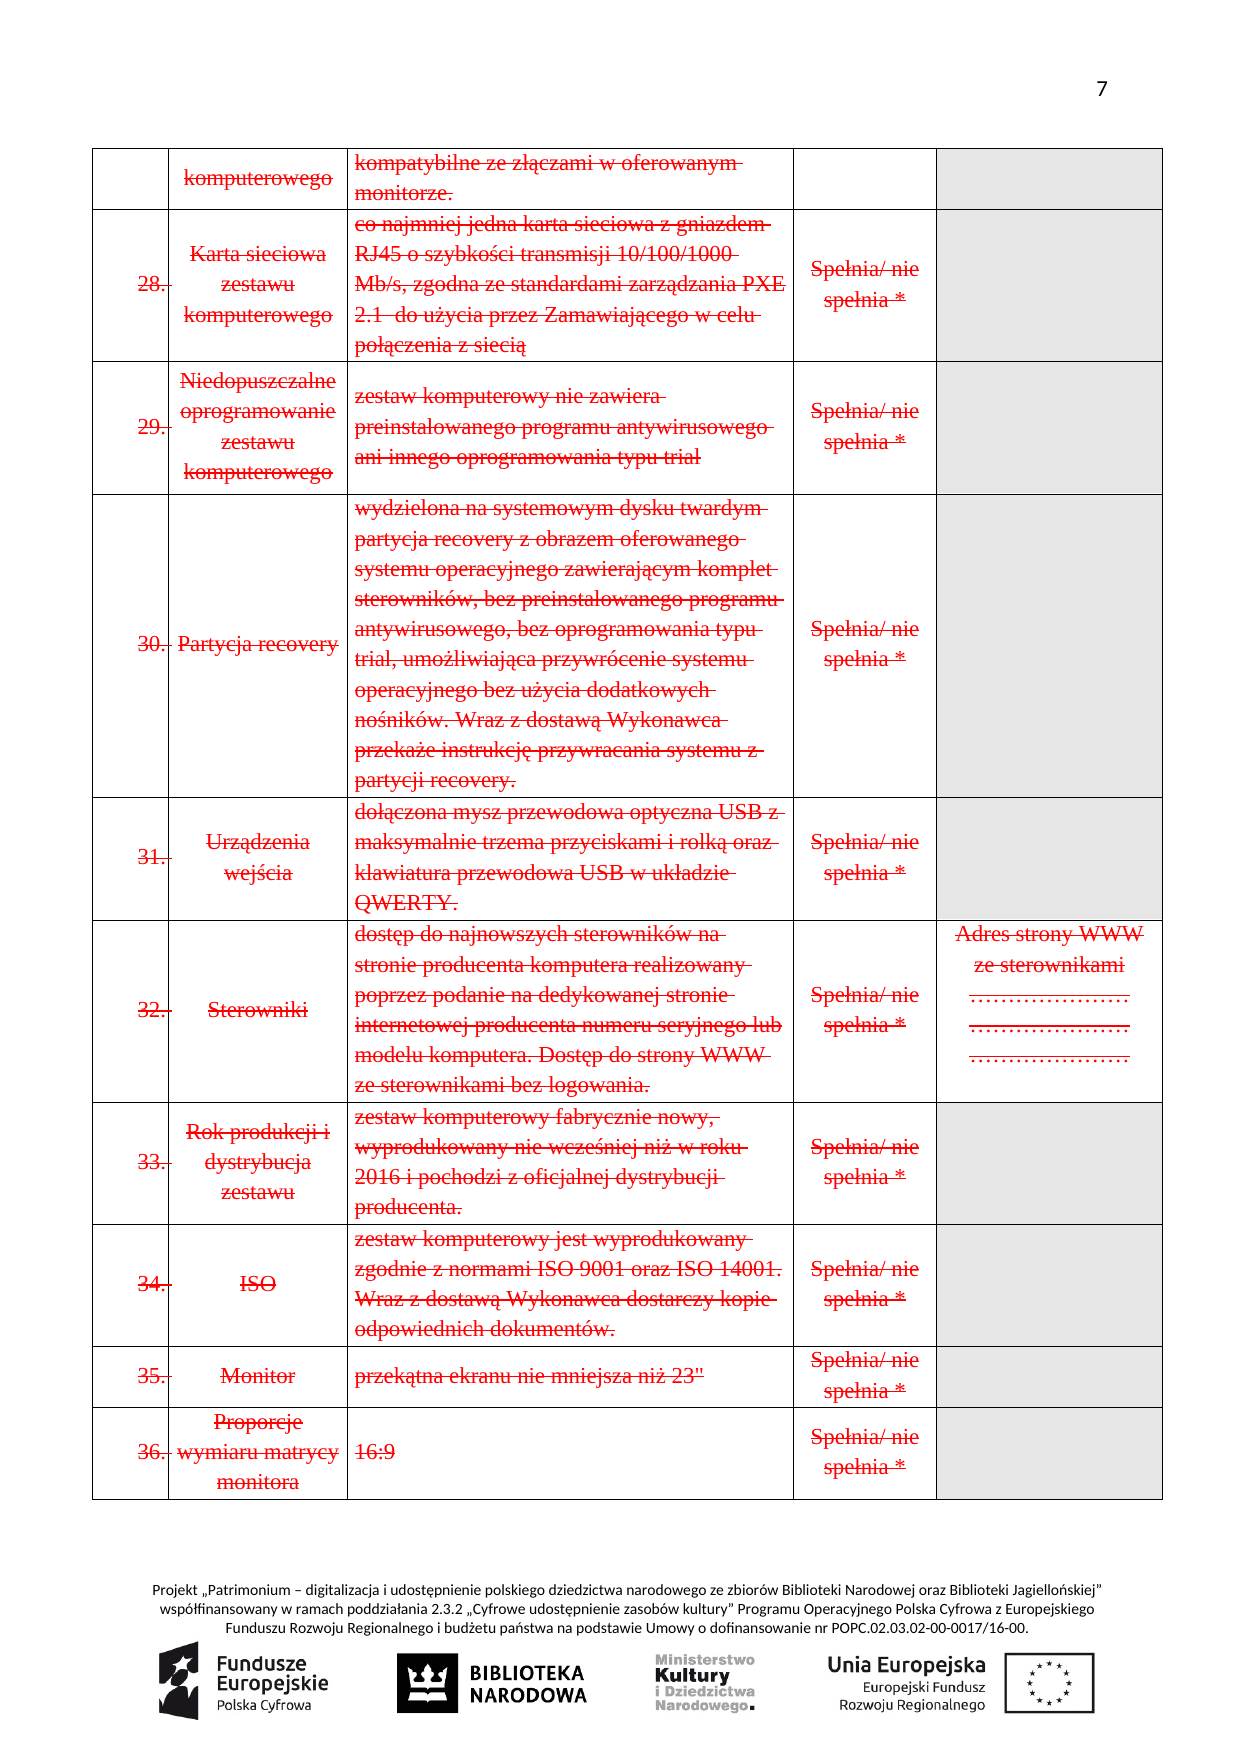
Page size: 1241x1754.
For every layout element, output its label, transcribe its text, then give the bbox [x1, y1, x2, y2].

table_cell Spełnia/ nie spełnia * [794, 1103, 936, 1224]
table_cell [93, 1347, 168, 1407]
table_cell Partycja recovery [169, 495, 347, 797]
table_cell wydzielona na systemowym dysku twardym partycja recovery z obrazem oferowanego systemu operacyjnego zawierającym komplet sterowników, bez preinstalowanego programu antywirusowego, bez oprogramowania typu trial, umożliwiająca przywrócenie systemu operacyjnego bez użycia dodatkowych nośników. Wraz z dostawą Wykonawca przekaże instrukcję przywracania systemu z partycji recovery. [348, 495, 793, 797]
table_cell Karta sieciowa zestawu komputerowego [169, 210, 347, 361]
table_cell Monitor [169, 1347, 347, 1407]
table_cell [93, 1225, 168, 1346]
table_cell Rok produkcji i dystrybucja zestawu [169, 1103, 347, 1224]
table_cell Adres strony WWW ze sterownikami ………………… ………………… ………………… [937, 921, 1162, 1102]
table_cell co najmniej jedna karta sieciowa z gniazdem RJ45 o szybkości transmisji 10/100/1000 Mb/s, zgodna ze standardami zarządzania PXE 2.1 do użycia przez Zamawiającego w celu połączenia z siecią [348, 210, 793, 361]
table_cell [937, 1225, 1162, 1346]
table_cell [93, 149, 168, 209]
table_cell [937, 149, 1162, 209]
table_cell Sterowniki [169, 921, 347, 1102]
table_cell [93, 798, 168, 919]
table_cell [93, 362, 168, 493]
table_cell Spełnia/ nie spełnia * [794, 1347, 936, 1407]
picture [147, 1637, 1108, 1725]
table_cell dostęp do najnowszych sterowników na stronie producenta komputera realizowany poprzez podanie na dedykowanej stronie internetowej producenta numeru seryjnego lub modelu komputera. Dostęp do strony WWW ze sterownikami bez logowania. [348, 921, 793, 1102]
table_cell zestaw komputerowy nie zawiera preinstalowanego programu antywirusowego ani innego oprogramowania typu trial [348, 362, 793, 493]
table_cell [937, 1103, 1162, 1224]
table_cell [937, 1408, 1162, 1499]
table_cell Niedopuszczalne oprogramowanie zestawu komputerowego [169, 362, 347, 493]
table_cell Spełnia/ nie spełnia * [794, 1225, 936, 1346]
table_cell Spełnia/ nie spełnia * [794, 362, 936, 493]
table_cell Spełnia/ nie spełnia * [794, 921, 936, 1102]
table_cell [937, 495, 1162, 797]
table_cell zestaw komputerowy fabrycznie nowy, wyprodukowany nie wcześniej niż w roku 2016 i pochodzi z oficjalnej dystrybucji producenta. [348, 1103, 793, 1224]
table_cell [937, 1347, 1162, 1407]
table_cell [93, 1408, 168, 1499]
table_cell [937, 362, 1162, 493]
table_cell Urządzenia wejścia [169, 798, 347, 919]
table_cell Proporcje wymiaru matrycy monitora [169, 1408, 347, 1499]
table_cell [93, 1103, 168, 1224]
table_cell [348, 149, 793, 209]
table_cell [93, 495, 168, 797]
table_cell [93, 921, 168, 1102]
table_cell przekątna ekranu nie mniejsza niż 23" [348, 1347, 793, 1407]
table_cell dołączona mysz przewodowa optyczna USB z maksymalnie trzema przyciskami i rolką oraz klawiatura przewodowa USB w układzie QWERTY. [348, 798, 793, 919]
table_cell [169, 149, 347, 209]
table_cell Spełnia/ nie spełnia * [794, 210, 936, 361]
table_cell [937, 798, 1162, 919]
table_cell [794, 1408, 936, 1499]
table_cell [937, 210, 1162, 361]
table_cell Spełnia/ nie spełnia * [794, 495, 936, 797]
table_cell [794, 149, 936, 209]
table_cell [93, 210, 168, 361]
table_cell 16:9 [348, 1408, 793, 1499]
table_cell Spełnia/ nie spełnia * [794, 798, 936, 919]
table_cell ISO [169, 1225, 347, 1346]
table_cell zestaw komputerowy jest wyprodukowany zgodnie z normami ISO 9001 oraz ISO 14001. Wraz z dostawą Wykonawca dostarczy kopie odpowiednich dokumentów. [348, 1225, 793, 1346]
